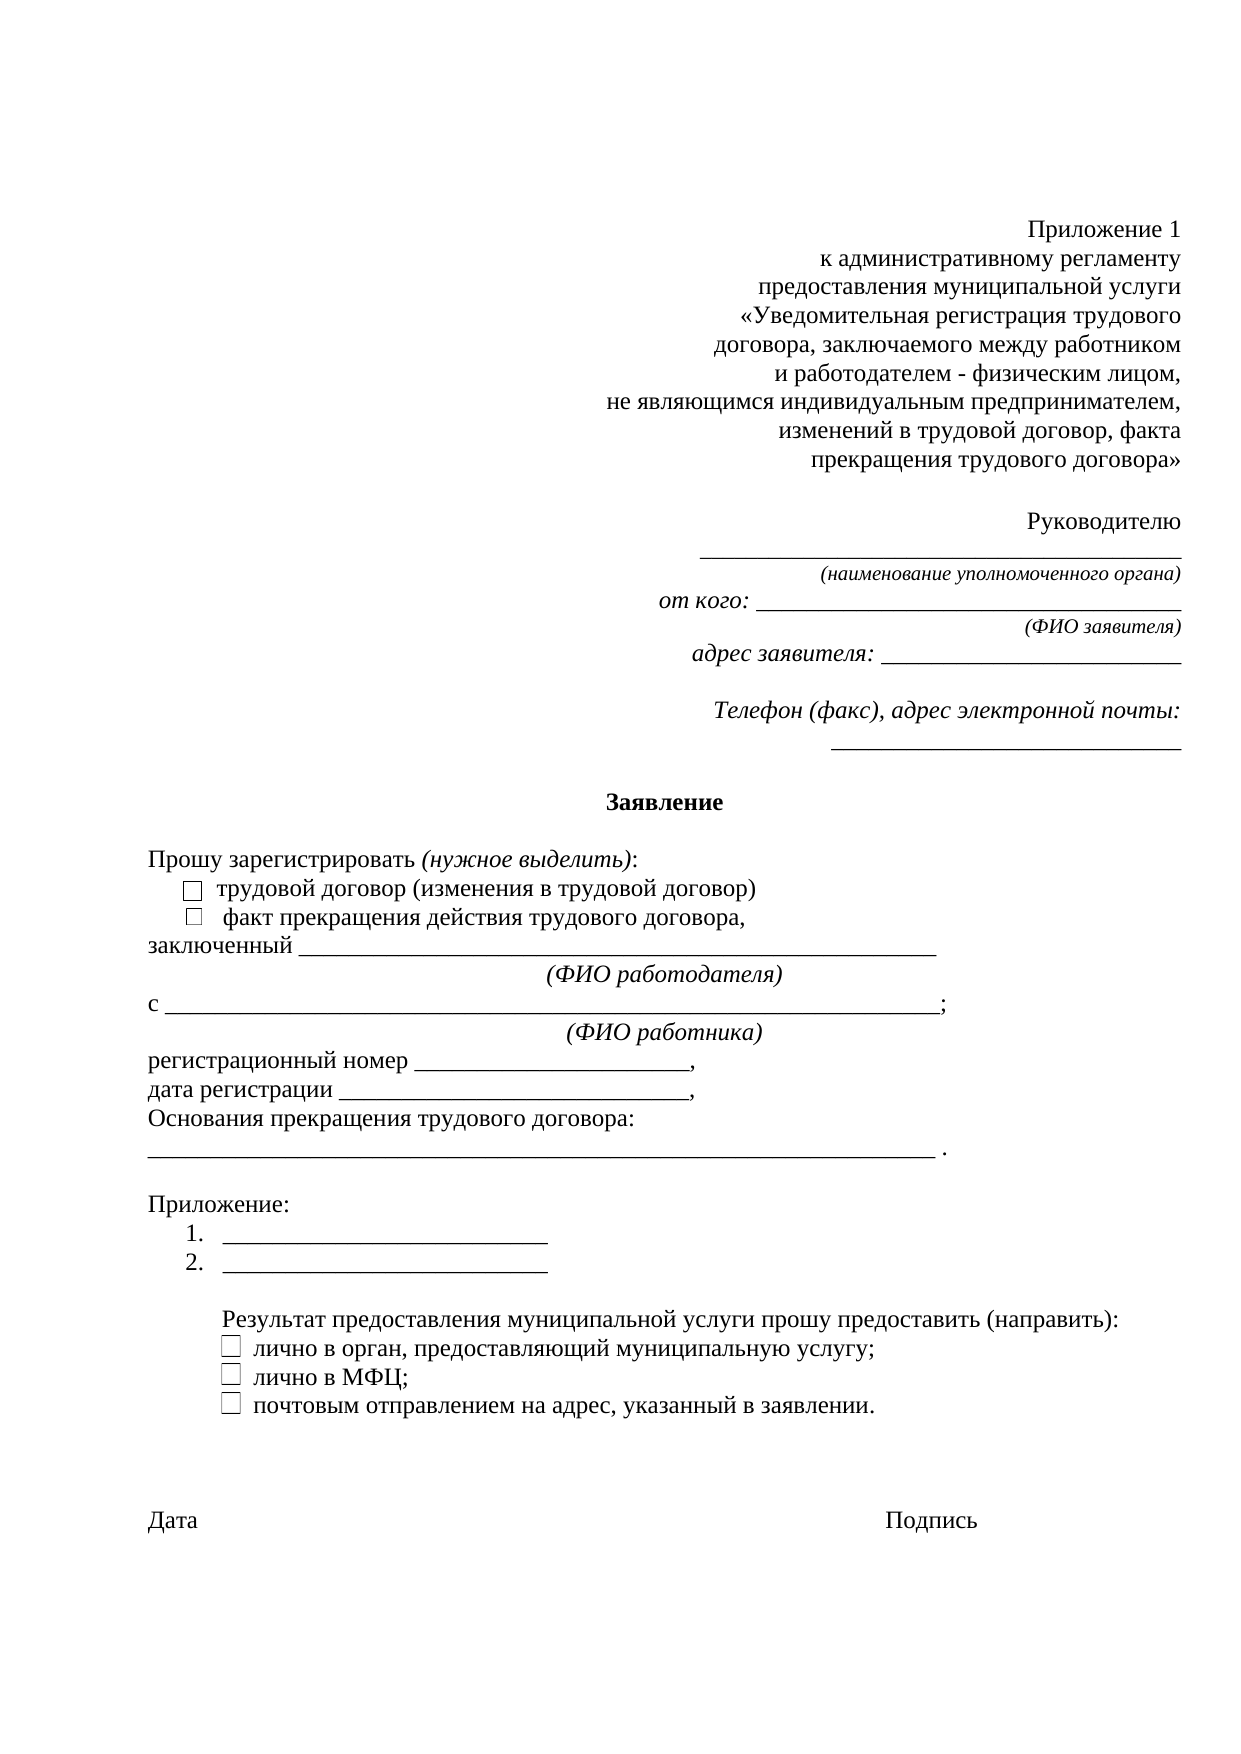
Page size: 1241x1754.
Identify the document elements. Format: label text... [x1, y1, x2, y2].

text ____________________________ [148, 724, 1181, 753]
text лично в МФЦ; [148, 1362, 1181, 1390]
text Заявление [148, 787, 1181, 815]
picture [221, 1335, 241, 1357]
list факт прекращения действия трудового договора, [185, 902, 1181, 930]
text Дата Подпись [148, 1505, 1181, 1534]
text адрес заявителя: ________________________ [148, 638, 1181, 667]
text Приложение: [148, 1189, 1181, 1218]
text (ФИО работодателя) [148, 959, 1181, 988]
text (наименование уполномоченного органа) [148, 561, 1181, 585]
text заключенный ___________________________________________________ [148, 930, 1181, 959]
text (ФИО работника) [148, 1017, 1181, 1045]
text __________________________________________ [148, 535, 1181, 561]
text _______________________________________________________________ . [148, 1132, 1181, 1160]
picture [221, 1363, 241, 1385]
text дата регистрации ____________________________, [148, 1074, 1181, 1103]
text Телефон (факс), адрес электронной почты: [148, 696, 1181, 724]
text почтовым отправлением на адрес, указанный в заявлении. [148, 1390, 1181, 1419]
text и работодателем - физическим лицом, [148, 358, 1181, 386]
text Руководителю [148, 506, 1181, 535]
text прекращения трудового договора» [148, 444, 1181, 473]
text (ФИО заявителя) [148, 614, 1181, 638]
list __________________________ [185, 1247, 1181, 1275]
text Приложение 1 [148, 214, 1181, 243]
picture [221, 1392, 241, 1414]
picture [186, 908, 202, 925]
text изменений в трудовой договор, факта [148, 415, 1181, 444]
text от кого: __________________________________ [148, 585, 1181, 614]
text регистрационный номер ______________________, [148, 1045, 1181, 1074]
text трудовой договор (изменения в трудовой договор) [148, 873, 1181, 902]
text не являющимся индивидуальным предпринимателем, [148, 386, 1181, 415]
text к административному регламенту [148, 243, 1181, 271]
text предоставления муниципальной услуги [148, 271, 1181, 300]
text Результат предоставления муниципальной услуги прошу предоставить (направить): [148, 1304, 1181, 1333]
text договора, заключаемого между работником [148, 329, 1181, 358]
text Основания прекращения трудового договора: [148, 1103, 1181, 1132]
list __________________________ [185, 1218, 1181, 1247]
text лично в орган, предоставляющий муниципальную услугу; [148, 1333, 1181, 1362]
text «Уведомительная регистрация трудового [148, 300, 1181, 329]
text с ______________________________________________________________; [148, 988, 1181, 1017]
text Прошу зарегистрировать (нужное выделить): [148, 844, 1181, 873]
